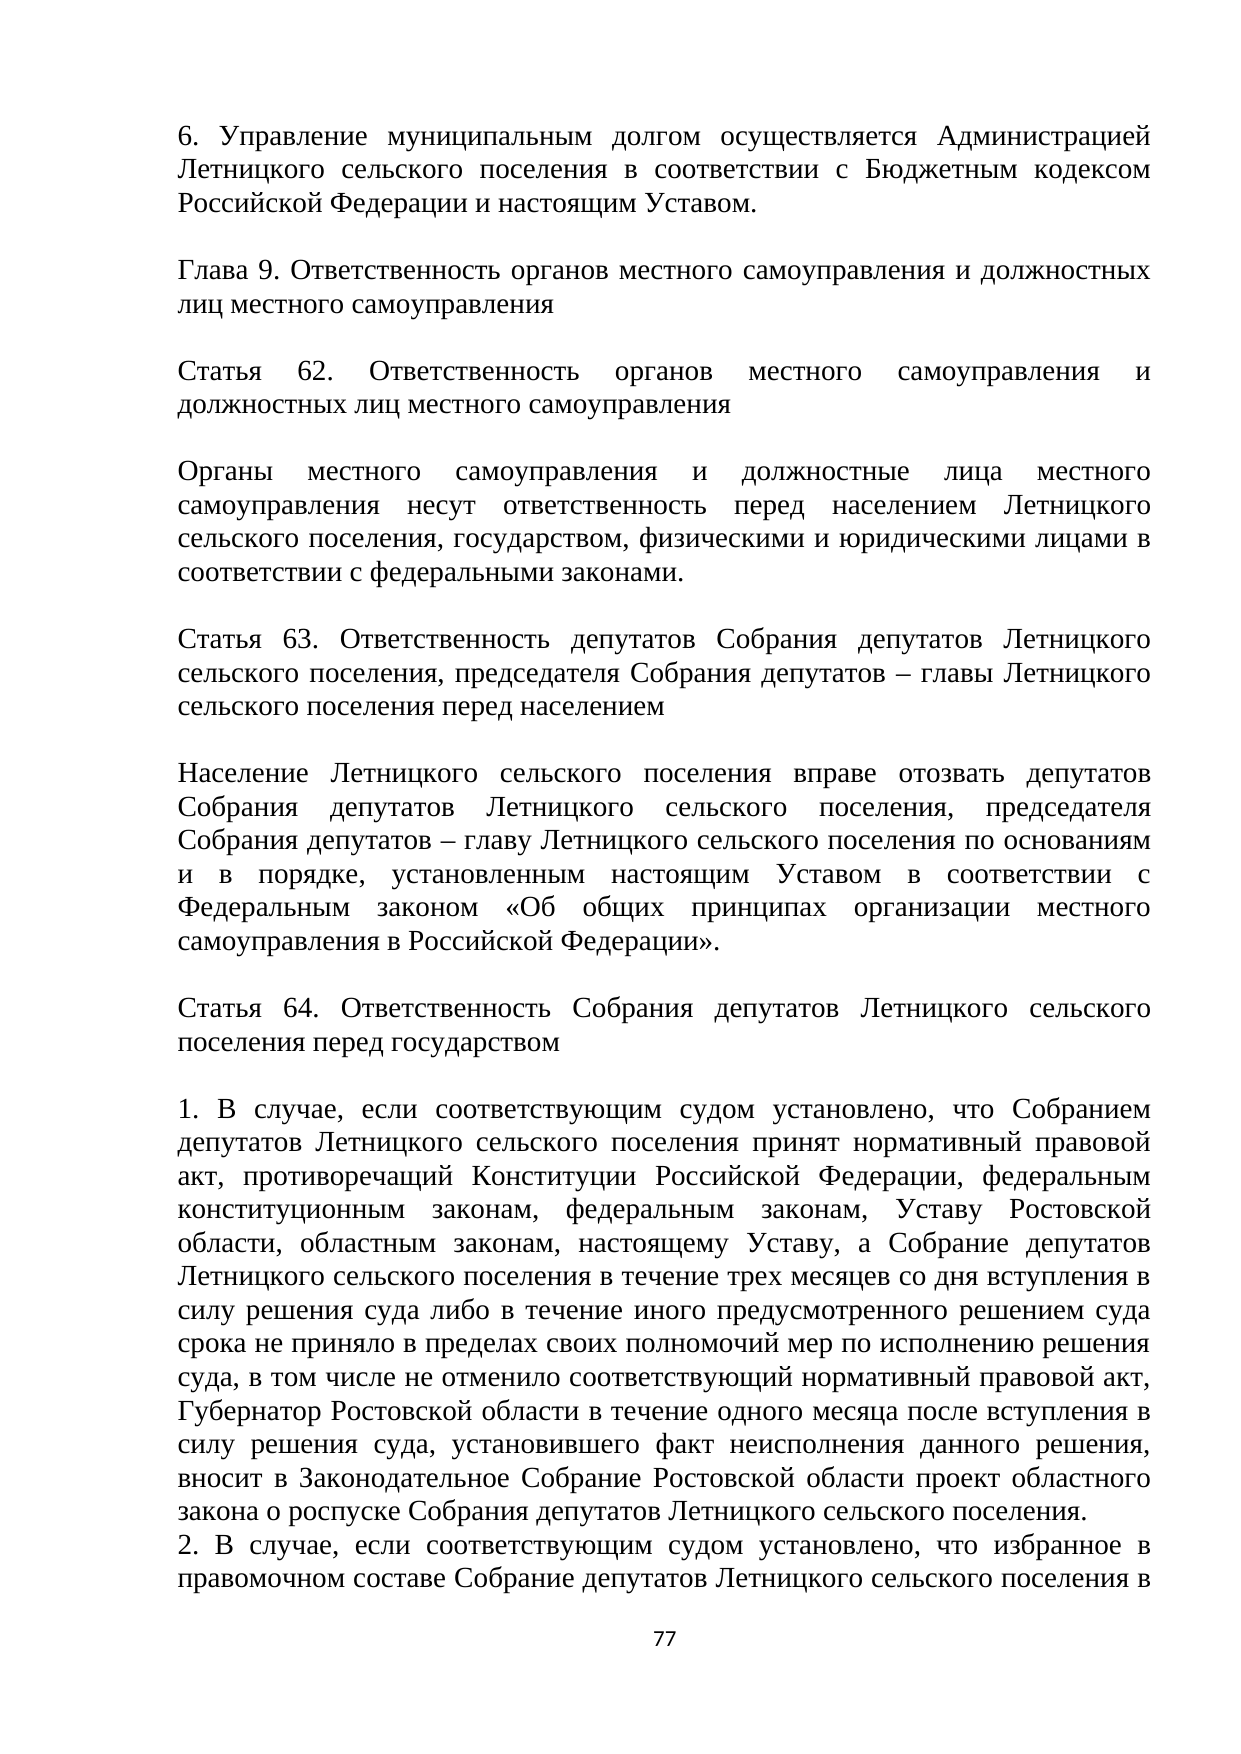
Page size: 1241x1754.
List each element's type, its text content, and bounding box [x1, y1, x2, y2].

text 1. В случае, если соответствующим судом установлено, что Собранием депутатов Летницкого сельского поселения принят нормативный правовой акт, противоречащий Конституции Российской Федерации, федеральным конституционным законам, федеральным законам, Уставу Ростовской области, областным законам, настоящему Уставу, а Собрание депутатов Летницкого сельского поселения в течение трех месяцев со дня вступления в силу решения суда либо в течение иного предусмотренного решением суда срока не приняло в пределах своих полномочий мер по исполнению решения суда, в том числе не отменило соответствующий нормативный правовой акт, Губернатор Ростовской области в течение одного месяца после вступления в силу решения суда, установившего факт неисполнения данного решения, вносит в Законодательное Собрание Ростовской области проект областного закона о роспуске Собрания депутатов Летницкого сельского поселения. [177, 1091, 1152, 1527]
text Статья 62. Ответственность органов местного самоуправления и должностных лиц местного самоуправления [177, 353, 1152, 420]
text Статья 63. Ответственность депутатов Собрания депутатов Летницкого сельского поселения, председателя Собрания депутатов – главы Летницкого сельского поселения перед населением [177, 621, 1152, 722]
text Статья 64. Ответственность Собрания депутатов Летницкого сельского поселения перед государством [177, 990, 1152, 1057]
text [177, 1527, 1152, 1594]
text Органы местного самоуправления и должностные лица местного самоуправления несут ответственность перед населением Летницкого сельского поселения, государством, физическими и юридическими лицами в соответствии с федеральными законами. [177, 453, 1152, 588]
text 6. Управление муниципальным долгом осуществляется Администрацией Летницкого сельского поселения в соответствии с Бюджетным кодексом Российской Федерации и настоящим Уставом. [177, 118, 1152, 219]
text Глава 9. Ответственность органов местного самоуправления и должностных лиц местного самоуправления [177, 252, 1152, 319]
text Население Летницкого сельского поселения вправе отозвать депутатов Собрания депутатов Летницкого сельского поселения, председателя Собрания депутатов – главу Летницкого сельского поселения по основаниям и в порядке, установленным настоящим Уставом в соответствии с Федеральным законом «Об общих принципах организации местного самоуправления в Российской Федерации». [177, 755, 1152, 957]
